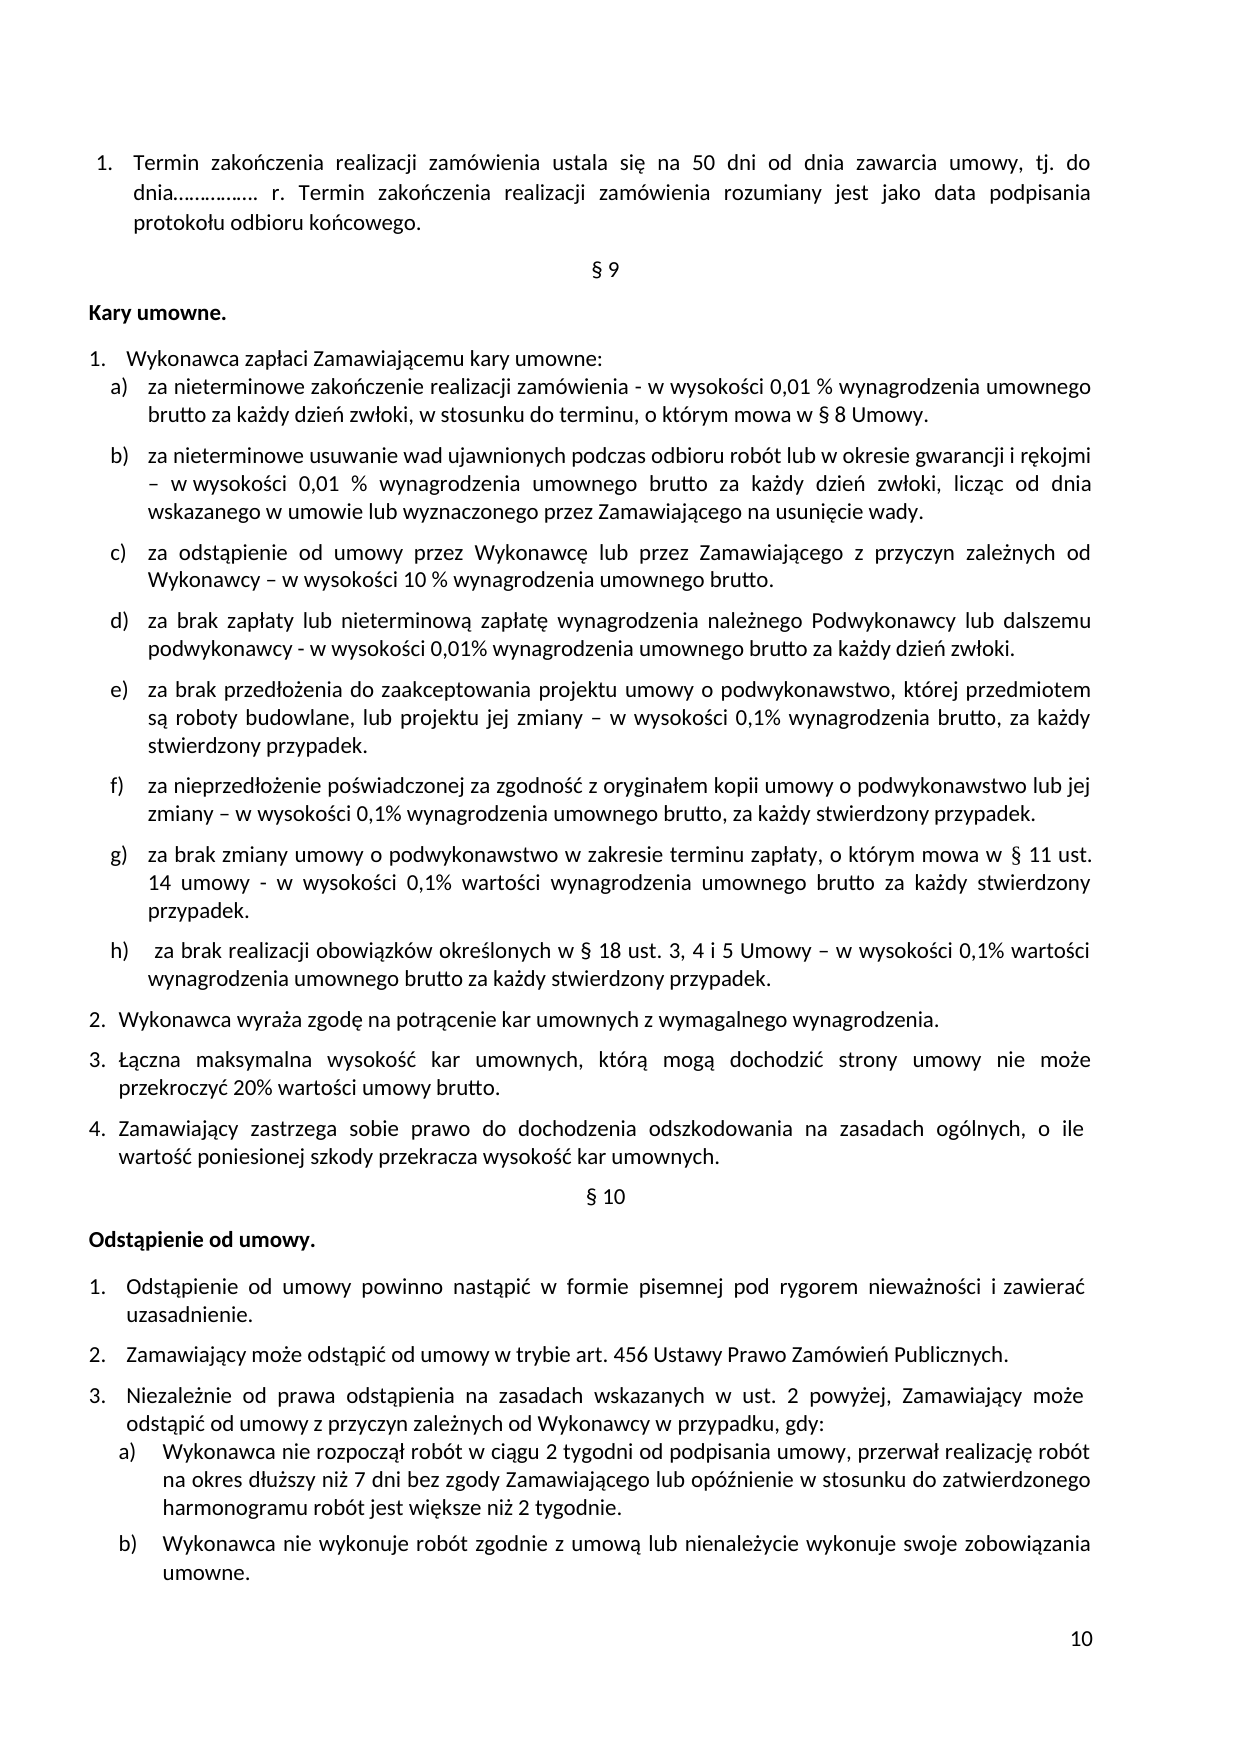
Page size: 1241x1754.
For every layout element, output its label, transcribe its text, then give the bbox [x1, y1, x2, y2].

list za brak przedłożenia do zaakceptowania projektu umowy o podwykonawstwo, której przedmiotem są roboty budowlane, lub projektu jej zmiany – w wysokości 0,1% wynagrodzenia brutto, za każdy stwierdzony przypadek. [110, 675, 1093, 759]
list Wykonawca nie wykonuje robót zgodnie z umową lub nienależycie wykonuje swoje zobowiązania umowne. [118, 1529, 1093, 1586]
list Wykonawca wyraża zgodę na potrącenie kar umownych z wymagalnego wynagrodzenia. [89, 1005, 1093, 1033]
list za nieprzedłożenie poświadczonej za zgodność z oryginałem kopii umowy o podwykonawstwo lub jej zmiany – w wysokości 0,1% wynagrodzenia umownego brutto, za każdy stwierdzony przypadek. [110, 771, 1093, 827]
list Wykonawca nie rozpoczął robót w ciągu 2 tygodni od podpisania umowy, przerwał realizację robót na okres dłuższy niż 7 dni bez zgody Zamawiającego lub opóźnienie w stosunku do zatwierdzonego harmonogramu robót jest większe niż 2 tygodnie. [118, 1437, 1093, 1521]
list za nieterminowe zakończenie realizacji zamówienia - w wysokości 0,01 % wynagrodzenia umownego brutto za każdy dzień zwłoki, w stosunku do terminu, o którym mowa w § 8 Umowy. [110, 372, 1093, 428]
list Odstąpienie od umowy powinno nastąpić w formie pisemnej pod rygorem nieważności i zawierać uzasadnienie. [89, 1272, 1085, 1328]
text § 9 [126, 255, 1085, 283]
list Wykonawca zapłaci Zamawiającemu kary umowne: [89, 344, 1085, 372]
list za brak zmiany umowy o podwykonawstwo w zakresie terminu zapłaty, o którym mowa w 11 ust. 14 umowy - w wysokości 0,1% wartości wynagrodzenia umownego brutto za każdy stwierdzony przypadek. [110, 840, 1093, 924]
text § 10 [126, 1182, 1085, 1211]
list za odstąpienie od umowy przez Wykonawcę lub przez Zamawiającego z przyczyn zależnych od Wykonawcy – w wysokości 10 % wynagrodzenia umownego brutto. [110, 538, 1093, 594]
text Kary umowne. [89, 298, 1093, 326]
text Odstąpienie od umowy. [89, 1225, 1093, 1253]
list za brak zapłaty lub nieterminową zapłatę wynagrodzenia należnego Podwykonawcy lub dalszemu podwykonawcy - w wysokości 0,01% wynagrodzenia umownego brutto za każdy dzień zwłoki. [110, 606, 1093, 662]
list Zamawiający może odstąpić od umowy w trybie art. 456 Ustawy Prawo Zamówień Publicznych. [89, 1341, 1085, 1369]
list za brak realizacji obowiązków określonych w § 18 ust. 3, 4 i 5 Umowy – w wysokości 0,1% wartości wynagrodzenia umownego brutto za każdy stwierdzony przypadek. [110, 936, 1093, 992]
list Termin zakończenia realizacji zamówienia ustala się na 50 dni od dnia zawarcia umowy, tj. do dnia……………. r. Termin zakończenia realizacji zamówienia rozumiany jest jako data podpisania protokołu odbioru końcowego. [96, 148, 1093, 236]
list Niezależnie od prawa odstąpienia na zasadach wskazanych w ust. 2 powyżej, Zamawiający może odstąpić od umowy z przyczyn zależnych od Wykonawcy w przypadku, gdy: [89, 1381, 1085, 1437]
list Łączna maksymalna wysokość kar umownych, którą mogą dochodzić strony umowy nie może przekroczyć 20% wartości umowy brutto. [89, 1045, 1093, 1101]
list Zamawiający zastrzega sobie prawo do dochodzenia odszkodowania na zasadach ogólnych, o ile wartość poniesionej szkody przekracza wysokość kar umownych. [89, 1114, 1085, 1170]
list za nieterminowe usuwanie wad ujawnionych podczas odbioru robót lub w okresie gwarancji i rękojmi – w wysokości 0,01 % wynagrodzenia umownego brutto za każdy dzień zwłoki, licząc od dnia wskazanego w umowie lub wyznaczonego przez Zamawiającego na usunięcie wady. [110, 441, 1093, 525]
